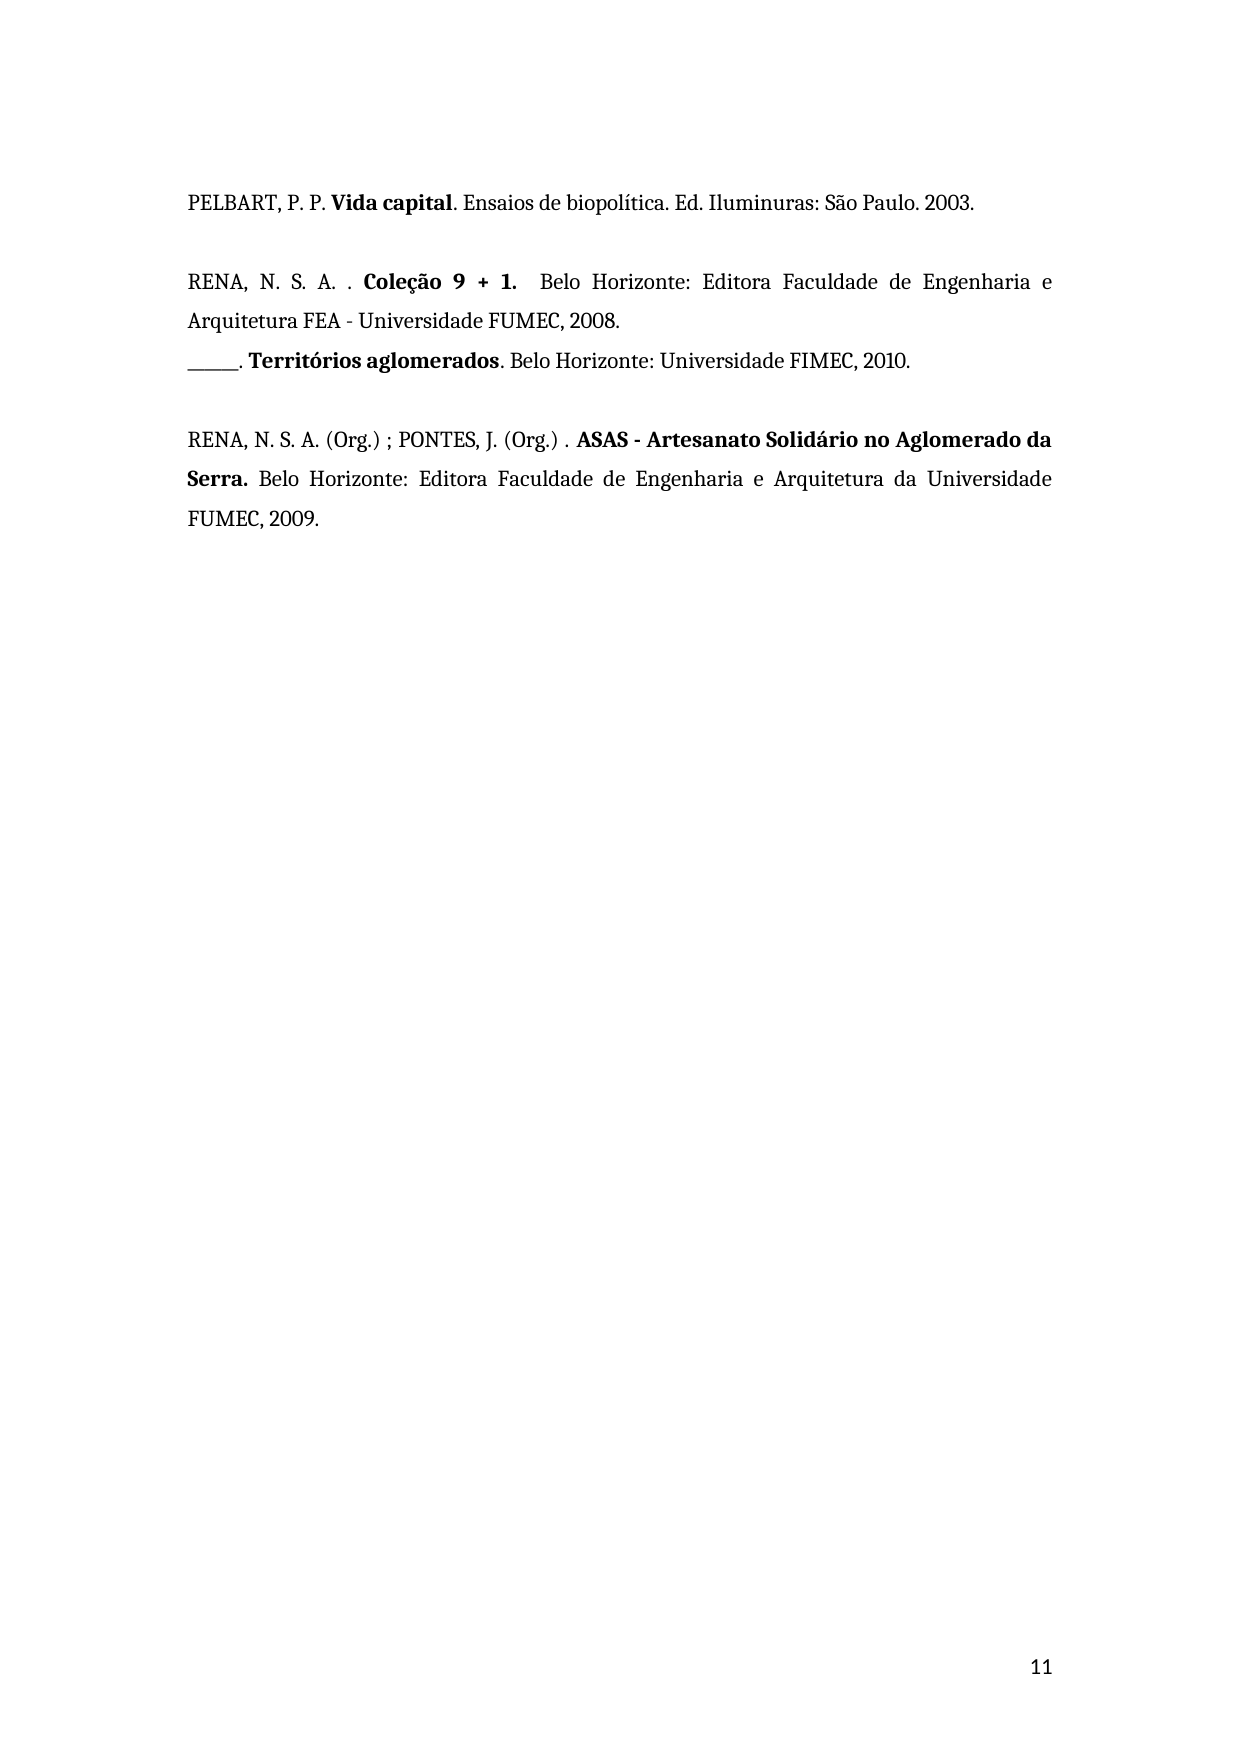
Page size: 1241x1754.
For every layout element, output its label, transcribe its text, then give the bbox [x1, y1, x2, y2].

text RENA, N. S. A. (Org.) ; PONTES, J. (Org.) . ASAS - Artesanato Solidário no Aglomerado da Serra. Belo Horizonte: Editora Faculdade de Engenharia e Arquitetura da Universidade FUMEC, 2009. [187, 426, 1053, 532]
text RENA, N. S. A. . Coleção 9 + 1. Belo Horizonte: Editora Faculdade de Engenharia e Arquitetura FEA - Universidade FUMEC, 2008. [187, 268, 1053, 334]
text PELBART, P. P. Vida capital. Ensaios de biopolítica. Ed. Iluminuras: São Paulo. 2003. [187, 189, 1053, 216]
text ______. Territórios aglomerados. Belo Horizonte: Universidade FIMEC, 2010. [187, 347, 1053, 374]
